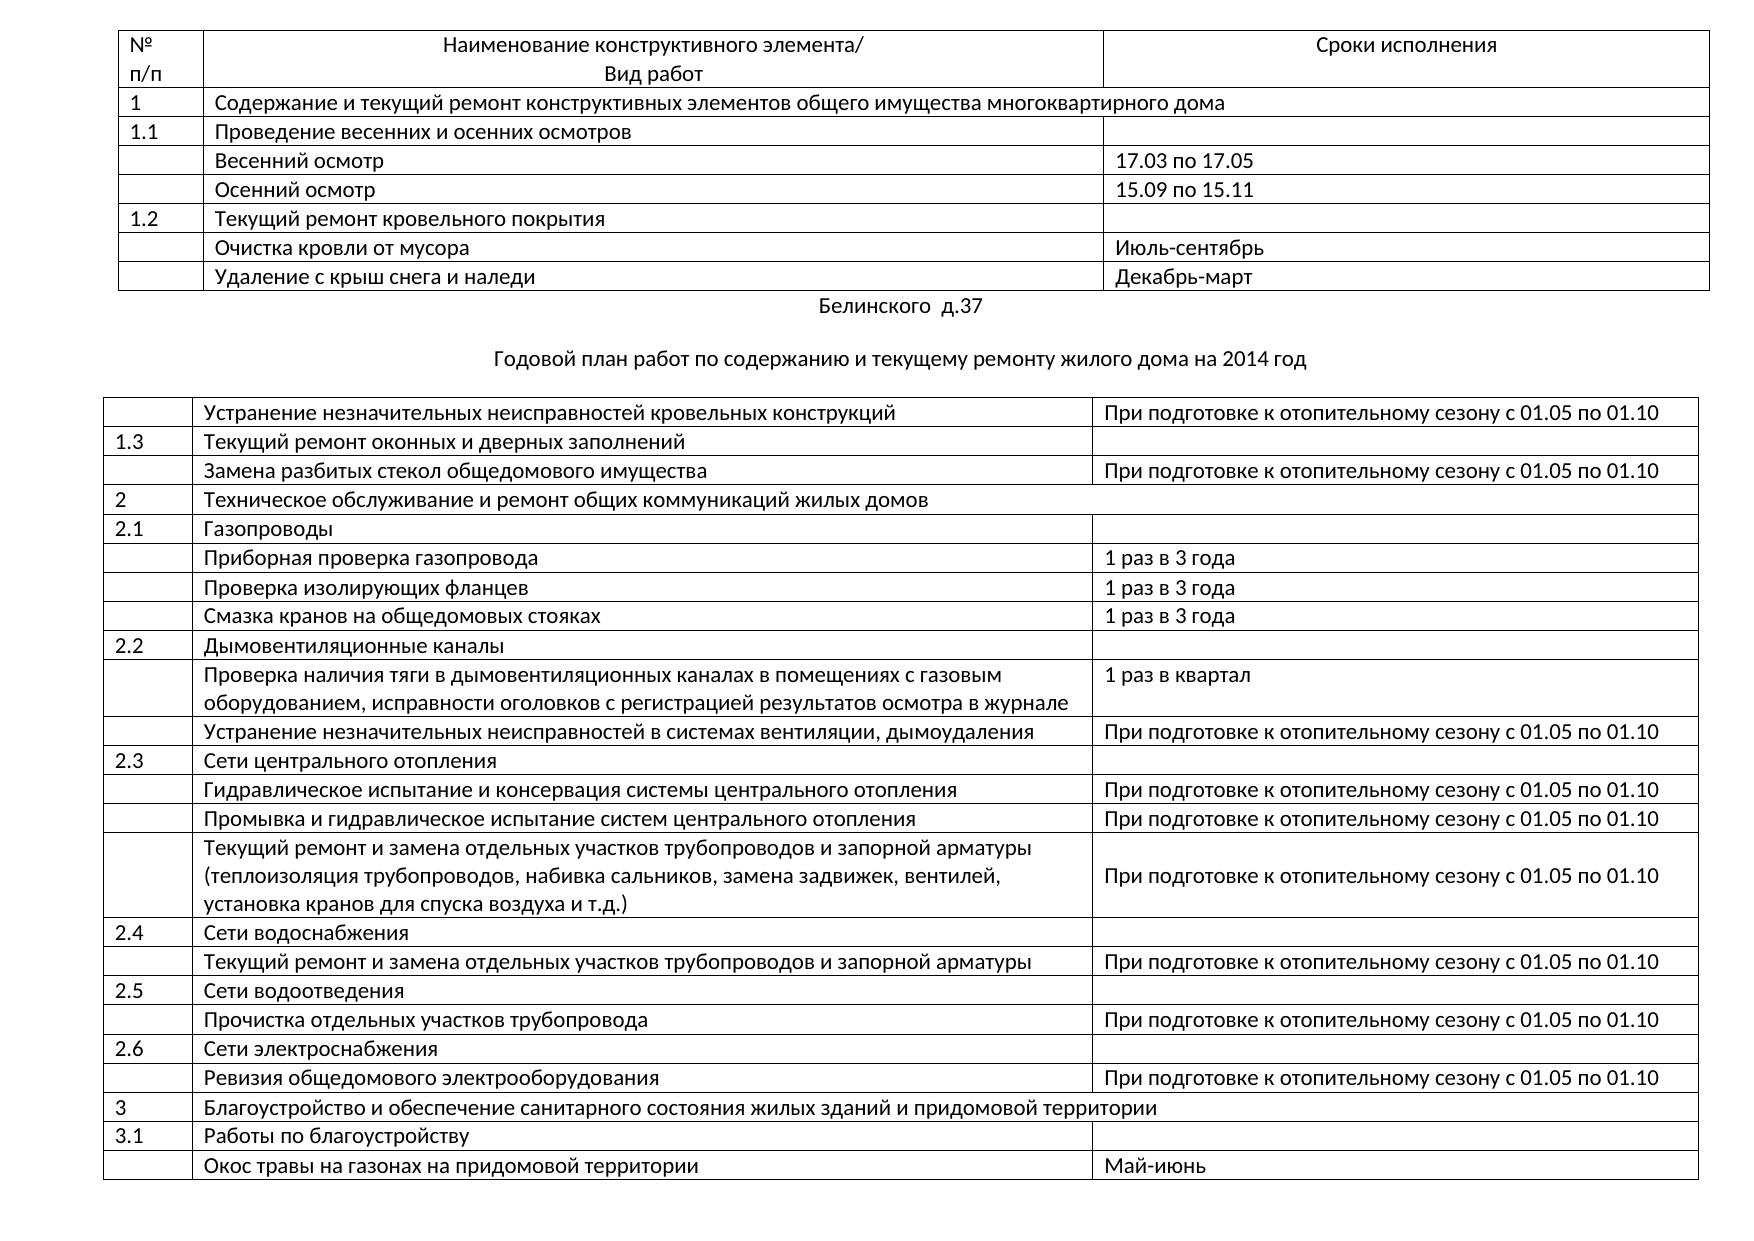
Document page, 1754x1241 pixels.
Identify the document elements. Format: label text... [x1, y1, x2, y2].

table_cell [1104, 117, 1709, 145]
table_cell Ревизия общедомового электрооборудования [193, 1064, 1092, 1092]
table_cell [1093, 1122, 1698, 1150]
table_cell Техническое обслуживание и ремонт общих коммуникаций жилых домов [193, 485, 1698, 513]
table_header При подготовке к отопительному сезону с 01.05 по 01.10 [1093, 398, 1698, 426]
table_cell 15.09 по 15.11 [1104, 175, 1709, 203]
table_cell [104, 833, 192, 917]
table_cell Сети центрального отопления [193, 746, 1092, 774]
table_cell Дымовентиляционные каналы [193, 631, 1092, 659]
table_cell [119, 146, 203, 174]
table_cell 1.2 [119, 204, 203, 232]
table_cell 1.1 [119, 117, 203, 145]
table_cell 2.3 [104, 746, 192, 774]
table_cell Текущий ремонт кровельного покрытия [204, 204, 1103, 232]
table_cell При подготовке к отопительному сезону с 01.05 по 01.10 [1093, 1064, 1698, 1092]
table_cell 3.1 [104, 1122, 192, 1150]
table_cell Текущий ремонт и замена отдельных участков трубопроводов и запорной арматуры [193, 947, 1092, 975]
table_cell Осенний осмотр [204, 175, 1103, 203]
table_cell Замена разбитых стекол общедомового имущества [193, 456, 1092, 484]
table_cell Удаление с крыш снега и наледи [204, 262, 1103, 290]
table_cell [1093, 1035, 1698, 1062]
table_cell Благоустройство и обеспечение санитарного состояния жилых зданий и придомовой территории [193, 1093, 1698, 1121]
table_cell [1093, 746, 1698, 774]
table_cell 1 раз в 3 года [1093, 544, 1698, 572]
table_cell 2.1 [104, 515, 192, 542]
table_cell [1104, 204, 1709, 232]
table_cell Содержание и текущий ремонт конструктивных элементов общего имущества многоквартирного дома [204, 88, 1709, 116]
table_cell [119, 262, 203, 290]
table_cell Очистка кровли от мусора [204, 233, 1103, 261]
table_cell [104, 544, 192, 572]
table_cell [104, 1064, 192, 1092]
table_cell [104, 573, 192, 601]
table_header Устранение незначительных неисправностей кровельных конструкций [193, 398, 1092, 426]
table_cell Сети водоотведения [193, 976, 1092, 1004]
table_cell 2.2 [104, 631, 192, 659]
table_cell Промывка и гидравлическое испытание систем центрального отопления [193, 804, 1092, 832]
table_cell При подготовке к отопительному сезону с 01.05 по 01.10 [1093, 717, 1698, 745]
table_cell Сети электроснабжения [193, 1035, 1092, 1062]
table_cell 1 раз в 3 года [1093, 573, 1698, 601]
table_cell Текущий ремонт и замена отдельных участков трубопроводов и запорной арматуры (теплоизоляция трубопроводов, набивка сальников, замена задвижек, вентилей, установка кранов для спуска воздуха и т.д.) [193, 833, 1092, 917]
table_cell Приборная проверка газопровода [193, 544, 1092, 572]
table_cell При подготовке к отопительному сезону с 01.05 по 01.10 [1093, 833, 1698, 917]
table_cell 1 [119, 88, 203, 116]
table_cell 2.5 [104, 976, 192, 1004]
table_cell 17.03 по 17.05 [1104, 146, 1709, 174]
table_cell [1093, 918, 1698, 946]
table_header № п/п [119, 31, 203, 87]
table_header Наименование конструктивного элемента/ Вид работ [204, 31, 1103, 87]
table_cell [104, 456, 192, 484]
table_cell 2.6 [104, 1035, 192, 1062]
table_cell [104, 660, 192, 716]
table_cell 3 [104, 1093, 192, 1121]
table_cell [1093, 427, 1698, 455]
table_cell [104, 947, 192, 975]
table_cell 2.4 [104, 918, 192, 946]
text Годовой план работ по содержанию и текущему ремонту жилого дома на 2014 год [118, 344, 1683, 372]
table_cell Смазка кранов на общедомовых стояках [193, 602, 1092, 630]
table_cell При подготовке к отопительному сезону с 01.05 по 01.10 [1093, 456, 1698, 484]
table_cell [1093, 631, 1698, 659]
table_header [104, 398, 192, 426]
table_cell Проверка наличия тяги в дымовентиляционных каналах в помещениях с газовым оборудованием, исправности оголовков с регистрацией результатов осмотра в журнале [193, 660, 1092, 716]
table_cell [104, 717, 192, 745]
table_cell [1093, 515, 1698, 542]
table_cell Весенний осмотр [204, 146, 1103, 174]
table_cell 1 раз в 3 года [1093, 602, 1698, 630]
table_cell Газопроводы [193, 515, 1092, 542]
table_cell 1.3 [104, 427, 192, 455]
table_cell При подготовке к отопительному сезону с 01.05 по 01.10 [1093, 1005, 1698, 1033]
table_cell [119, 175, 203, 203]
text Белинского д.37 [118, 291, 1683, 319]
table_cell Работы по благоустройству [193, 1122, 1092, 1150]
table_cell [1093, 976, 1698, 1004]
table_cell [104, 1151, 192, 1179]
table_cell Устранение незначительных неисправностей в системах вентиляции, дымоудаления [193, 717, 1092, 745]
table_header Сроки исполнения [1104, 31, 1709, 87]
table_cell Гидравлическое испытание и консервация системы центрального отопления [193, 775, 1092, 803]
table_cell Прочистка отдельных участков трубопровода [193, 1005, 1092, 1033]
table_cell [104, 804, 192, 832]
table_cell 1 раз в квартал [1093, 660, 1698, 716]
table_cell [104, 602, 192, 630]
table_cell Проверка изолирующих фланцев [193, 573, 1092, 601]
table_cell При подготовке к отопительному сезону с 01.05 по 01.10 [1093, 775, 1698, 803]
table_cell Окос травы на газонах на придомовой территории [193, 1151, 1092, 1179]
table_cell Проведение весенних и осенних осмотров [204, 117, 1103, 145]
table_cell Сети водоснабжения [193, 918, 1092, 946]
table_cell [104, 775, 192, 803]
table_cell Декабрь-март [1104, 262, 1709, 290]
table_cell Текущий ремонт оконных и дверных заполнений [193, 427, 1092, 455]
table_cell [104, 1005, 192, 1033]
table_cell [119, 233, 203, 261]
table_cell 2 [104, 485, 192, 513]
table_cell При подготовке к отопительному сезону с 01.05 по 01.10 [1093, 804, 1698, 832]
table_cell При подготовке к отопительному сезону с 01.05 по 01.10 [1093, 947, 1698, 975]
table_cell Июль-сентябрь [1104, 233, 1709, 261]
table_cell Май-июнь [1093, 1151, 1698, 1179]
